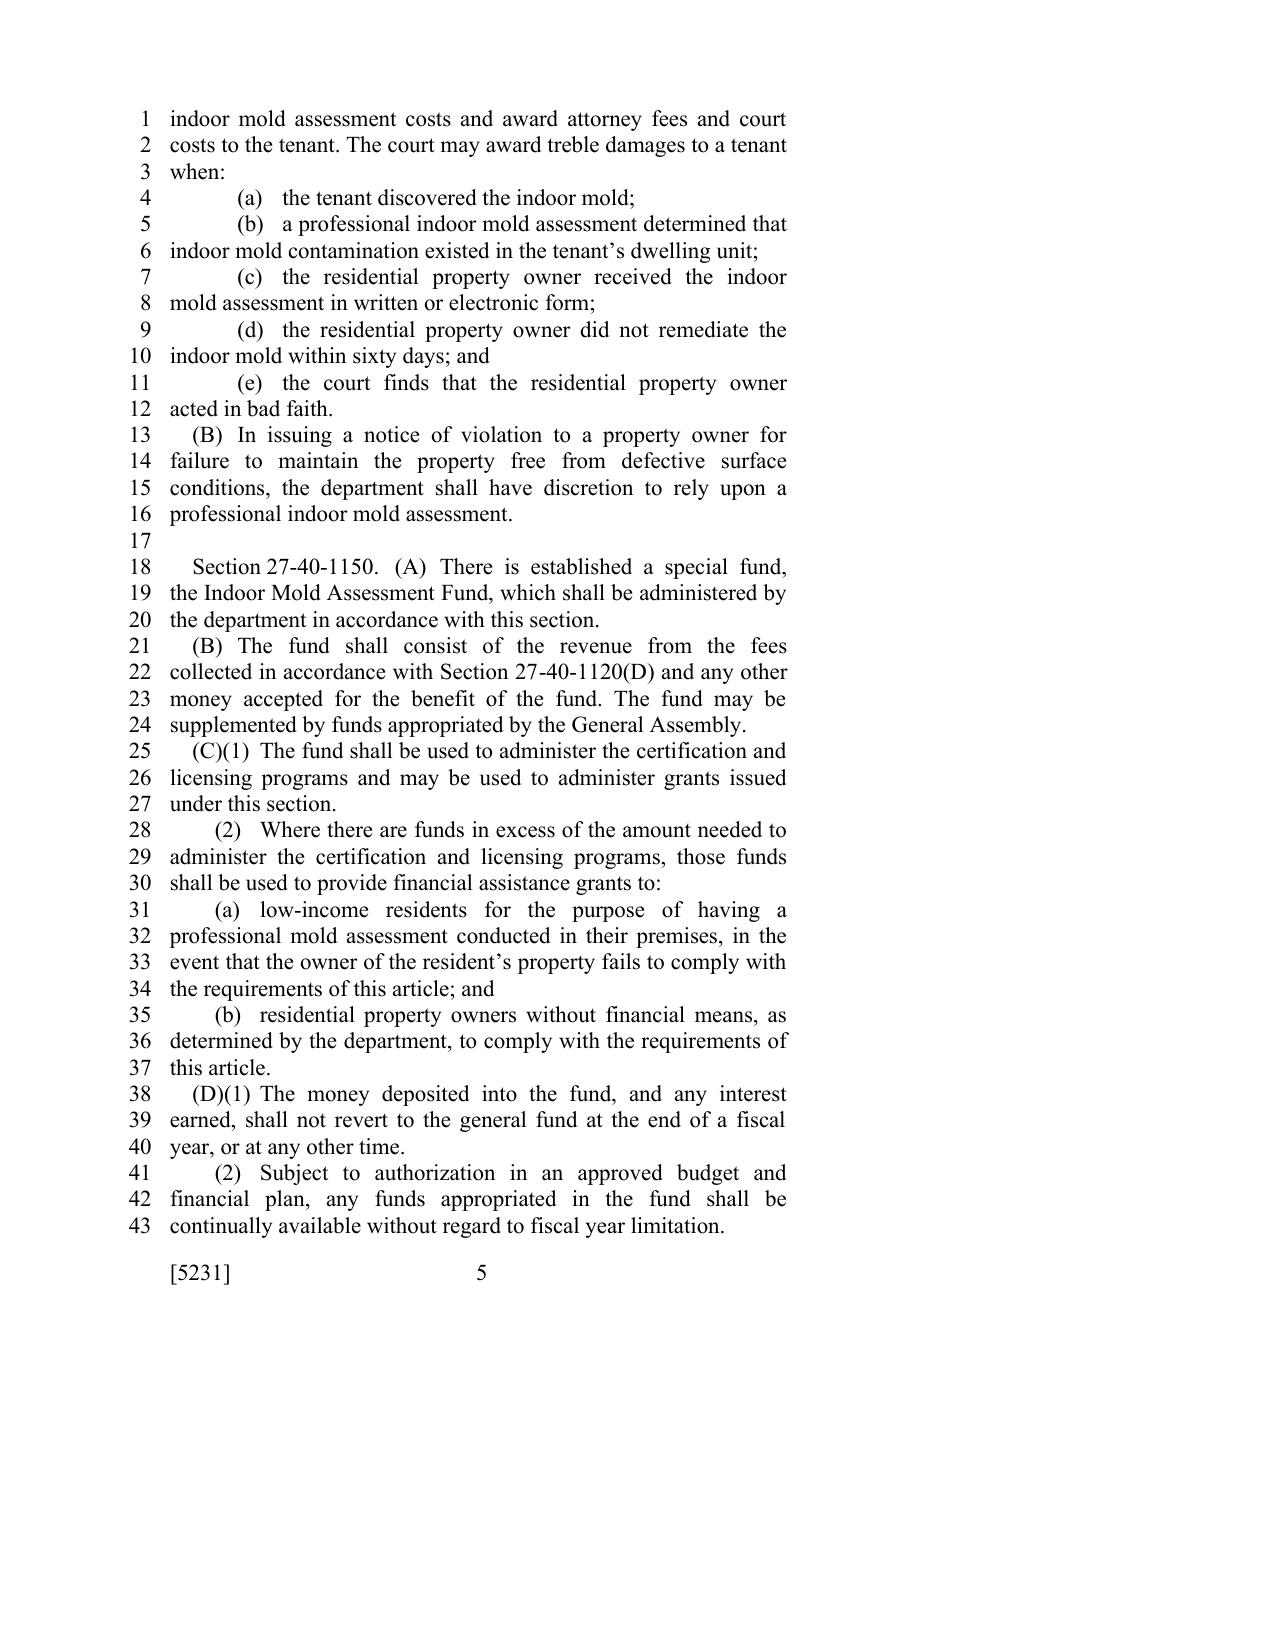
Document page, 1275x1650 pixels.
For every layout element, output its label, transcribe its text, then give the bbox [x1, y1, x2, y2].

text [169, 105, 787, 184]
text (C)(1) The fund shall be used to administer the certification and licensing programs and may be used to administer grants issued under this section. [169, 737, 787, 817]
text (B) The fund shall consist of the revenue from the fees collected in accordance with Section 27-40-1120(D) and any other money accepted for the benefit of the fund. The fund may be supplemented by funds appropriated by the General Assembly. [169, 632, 787, 737]
text (c) the residential property owner received the indoor mold assessment in written or electronic form; [169, 263, 787, 316]
text (d) the residential property owner did not remediate the indoor mold within sixty days; and [169, 316, 787, 368]
text (B) In issuing a notice of violation to a property owner for failure to maintain the property free from defective surface conditions, the department shall have discretion to rely upon a professional indoor mold assessment. [169, 421, 787, 527]
text (a) the tenant discovered the indoor mold; [169, 184, 787, 210]
text (a) low-income residents for the purpose of having a professional mold assessment conducted in their premises, in the event that the owner of the resident’s property fails to comply with the requirements of this article; and [169, 896, 787, 1001]
text (D)(1) The money deposited into the fund, and any interest earned, shall not revert to the general fund at the end of a fiscal year, or at any other time. [169, 1080, 787, 1159]
text Section 27-40-1150. (A) There is established a special fund, the Indoor Mold Assessment Fund, which shall be administered by the department in accordance with this section. [169, 553, 787, 632]
text (2) Where there are funds in excess of the amount needed to administer the certification and licensing programs, those funds shall be used to provide financial assistance grants to: [169, 817, 787, 896]
text (e) the court finds that the residential property owner acted in bad faith. [169, 368, 787, 421]
text (b) residential property owners without financial means, as determined by the department, to comply with the requirements of this article. [169, 1001, 787, 1080]
text (b) a professional indoor mold assessment determined that indoor mold contamination existed in the tenant’s dwelling unit; [169, 210, 787, 263]
text (2) Subject to authorization in an approved budget and financial plan, any funds appropriated in the fund shall be continually available without regard to fiscal year limitation. [169, 1159, 787, 1238]
